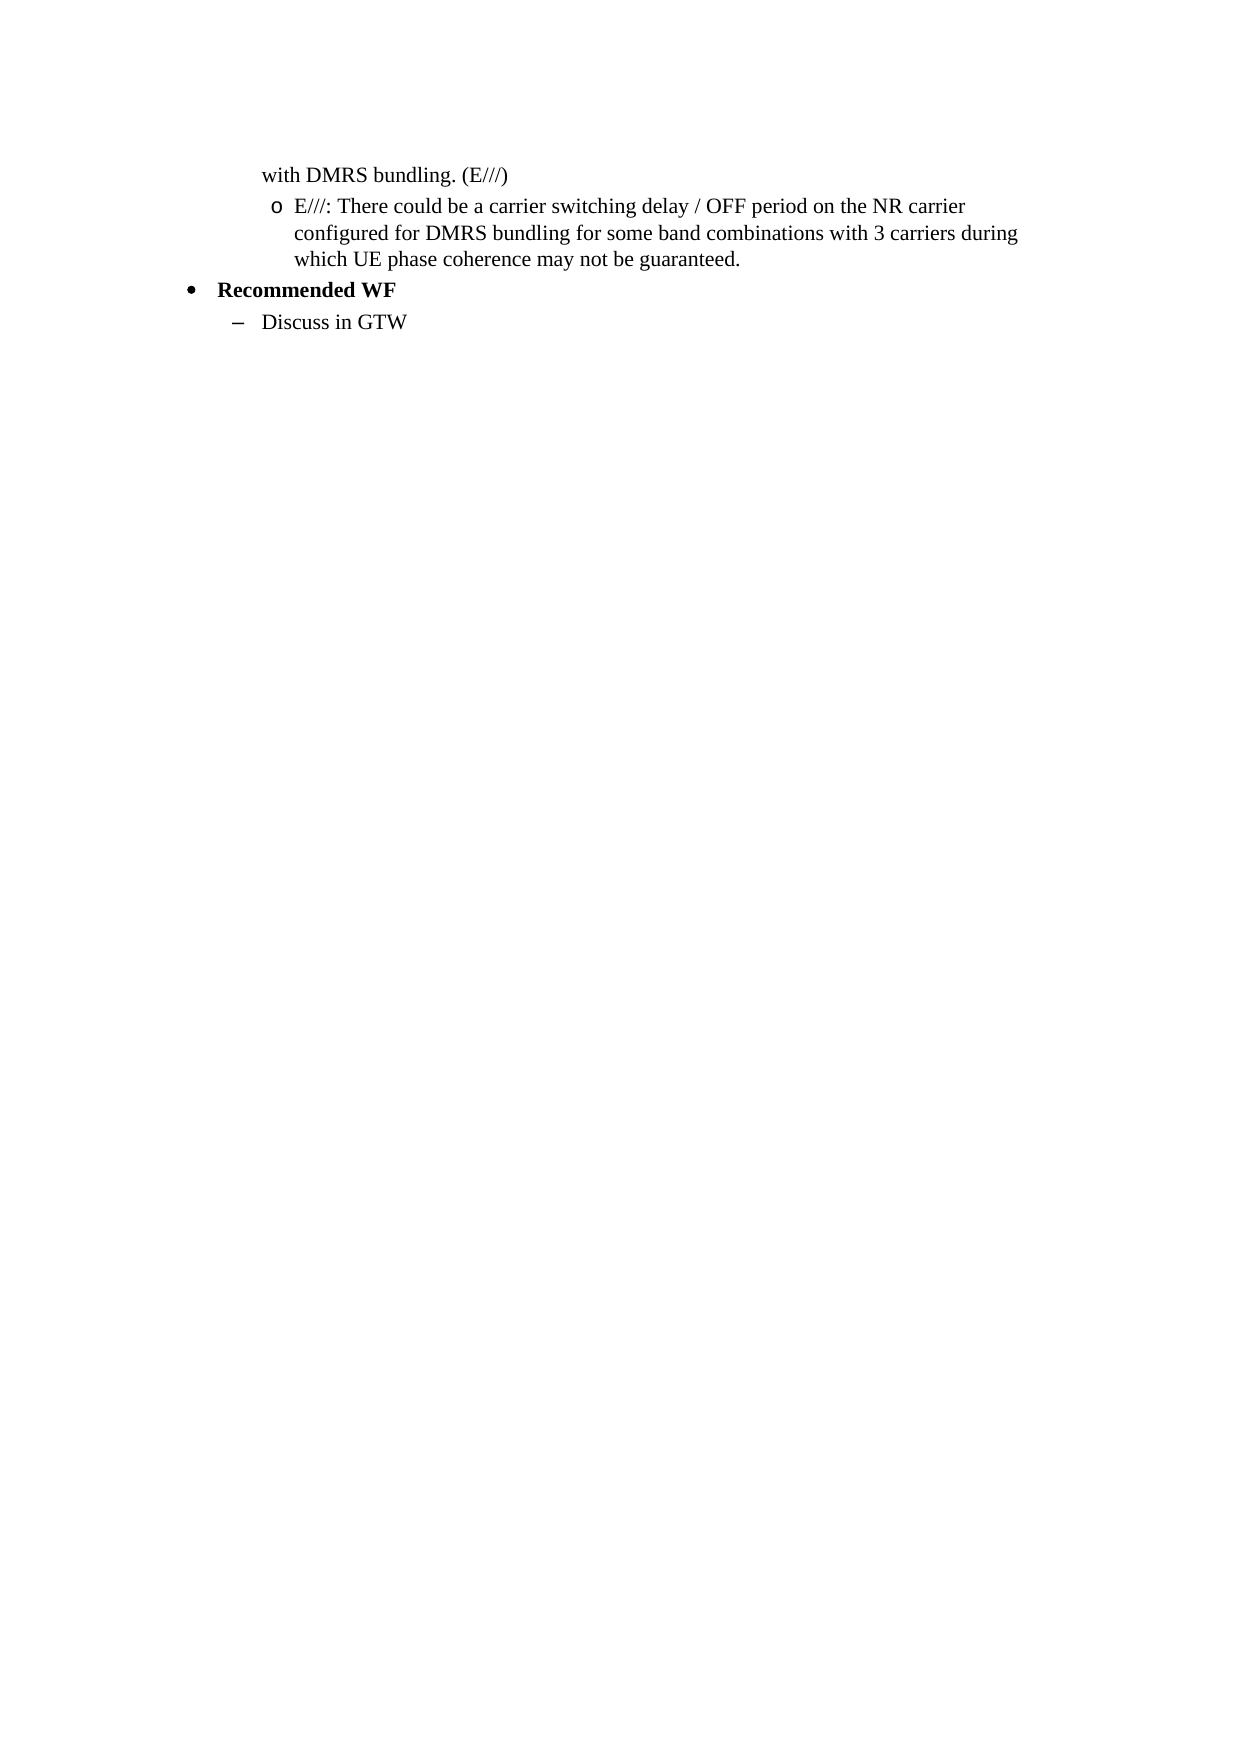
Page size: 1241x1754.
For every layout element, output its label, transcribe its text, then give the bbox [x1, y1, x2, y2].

list Recommended WF [187, 277, 1053, 302]
list E///: There could be a carrier switching delay / OFF period on the NR carrier configured for DMRS bundling for some band combinations with 3 carriers during which UE phase coherence may not be guaranteed. [270, 193, 1053, 271]
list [232, 162, 1053, 187]
list Discuss in GTW [232, 308, 1053, 334]
